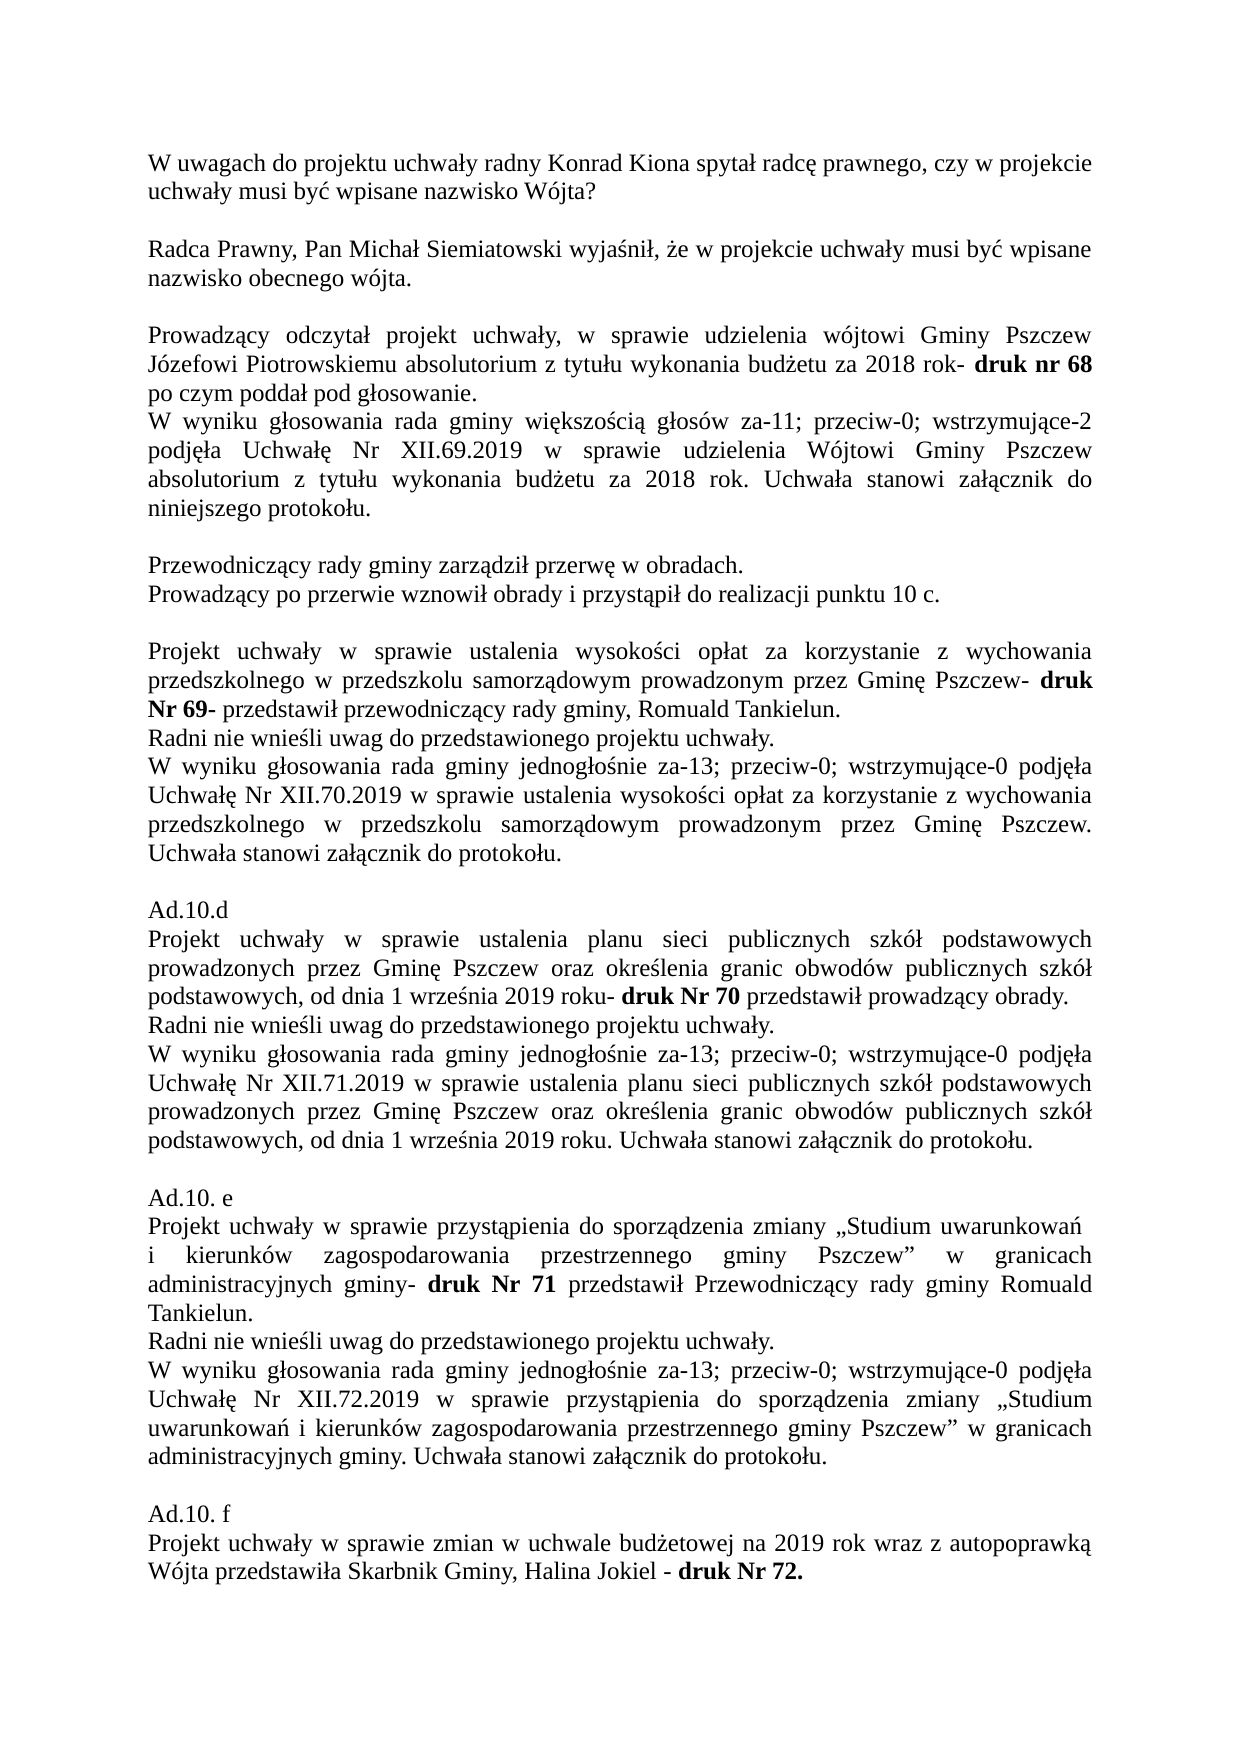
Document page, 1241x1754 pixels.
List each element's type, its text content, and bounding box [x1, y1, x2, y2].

text W wyniku głosowania rada gminy jednogłośnie za-13; przeciw-0; wstrzymujące-0 podjęła Uchwałę Nr XII.70.2019 w sprawie ustalenia wysokości opłat za korzystanie z wychowania przedszkolnego w przedszkolu samorządowym prowadzonym przez Gminę Pszczew. Uchwała stanowi załącznik do protokołu. [148, 751, 1093, 866]
text Prowadzący po przerwie wznowił obrady i przystąpił do realizacji punktu 10 c. [148, 579, 1093, 608]
text Ad.10.d [148, 895, 1093, 924]
text Projekt uchwały w sprawie ustalenia wysokości opłat za korzystanie z wychowania przedszkolnego w przedszkolu samorządowym prowadzonym przez Gminę Pszczew- druk Nr 69- przedstawił przewodniczący rady gminy, Romuald Tankielun. [148, 636, 1093, 723]
text Ad.10. e [148, 1183, 1093, 1211]
text Ad.10. f [148, 1499, 1093, 1528]
text Radni nie wnieśli uwag do przedstawionego projektu uchwały. [148, 723, 1093, 751]
text Prowadzący odczytał projekt uchwały, w sprawie udzielenia wójtowi Gminy Pszczew Józefowi Piotrowskiemu absolutorium z tytułu wykonania budżetu za 2018 rok- druk nr 68 po czym poddał pod głosowanie. [148, 320, 1093, 406]
text Projekt uchwały w sprawie ustalenia planu sieci publicznych szkół podstawowych prowadzonych przez Gminę Pszczew oraz określenia granic obwodów publicznych szkół podstawowych, od dnia 1 września 2019 roku- druk Nr 70 przedstawił prowadzący obrady. [148, 924, 1093, 1010]
text Projekt uchwały w sprawie przystąpienia do sporządzenia zmiany „Studium uwarunkowań i kierunków zagospodarowania przestrzennego gminy Pszczew” w granicach administracyjnych gminy- druk Nr 71 przedstawił Przewodniczący rady gminy Romuald Tankielun. [148, 1211, 1093, 1326]
text Radni nie wnieśli uwag do przedstawionego projektu uchwały. [148, 1010, 1093, 1039]
text Projekt uchwały w sprawie zmian w uchwale budżetowej na 2019 rok wraz z autopoprawką Wójta przedstawiła Skarbnik Gminy, Halina Jokiel - druk Nr 72. [148, 1528, 1093, 1585]
text W wyniku głosowania rada gminy większością głosów za-11; przeciw-0; wstrzymujące-2 podjęła Uchwałę Nr XII.69.2019 w sprawie udzielenia Wójtowi Gminy Pszczew absolutorium z tytułu wykonania budżetu za 2018 rok. Uchwała stanowi załącznik do niniejszego protokołu. [148, 406, 1093, 521]
text Radca Prawny, Pan Michał Siemiatowski wyjaśnił, że w projekcie uchwały musi być wpisane nazwisko obecnego wójta. [148, 234, 1093, 291]
text Przewodniczący rady gminy zarządził przerwę w obradach. [148, 550, 1093, 579]
text W wyniku głosowania rada gminy jednogłośnie za-13; przeciw-0; wstrzymujące-0 podjęła Uchwałę Nr XII.71.2019 w sprawie ustalenia planu sieci publicznych szkół podstawowych prowadzonych przez Gminę Pszczew oraz określenia granic obwodów publicznych szkół podstawowych, od dnia 1 września 2019 roku. Uchwała stanowi załącznik do protokołu. [148, 1039, 1093, 1154]
text W wyniku głosowania rada gminy jednogłośnie za-13; przeciw-0; wstrzymujące-0 podjęła Uchwałę Nr XII.72.2019 w sprawie przystąpienia do sporządzenia zmiany „Studium uwarunkowań i kierunków zagospodarowania przestrzennego gminy Pszczew” w granicach administracyjnych gminy. Uchwała stanowi załącznik do protokołu. [148, 1355, 1093, 1470]
text W uwagach do projektu uchwały radny Konrad Kiona spytał radcę prawnego, czy w projekcie uchwały musi być wpisane nazwisko Wójta? [148, 148, 1093, 205]
text Radni nie wnieśli uwag do przedstawionego projektu uchwały. [148, 1326, 1093, 1355]
